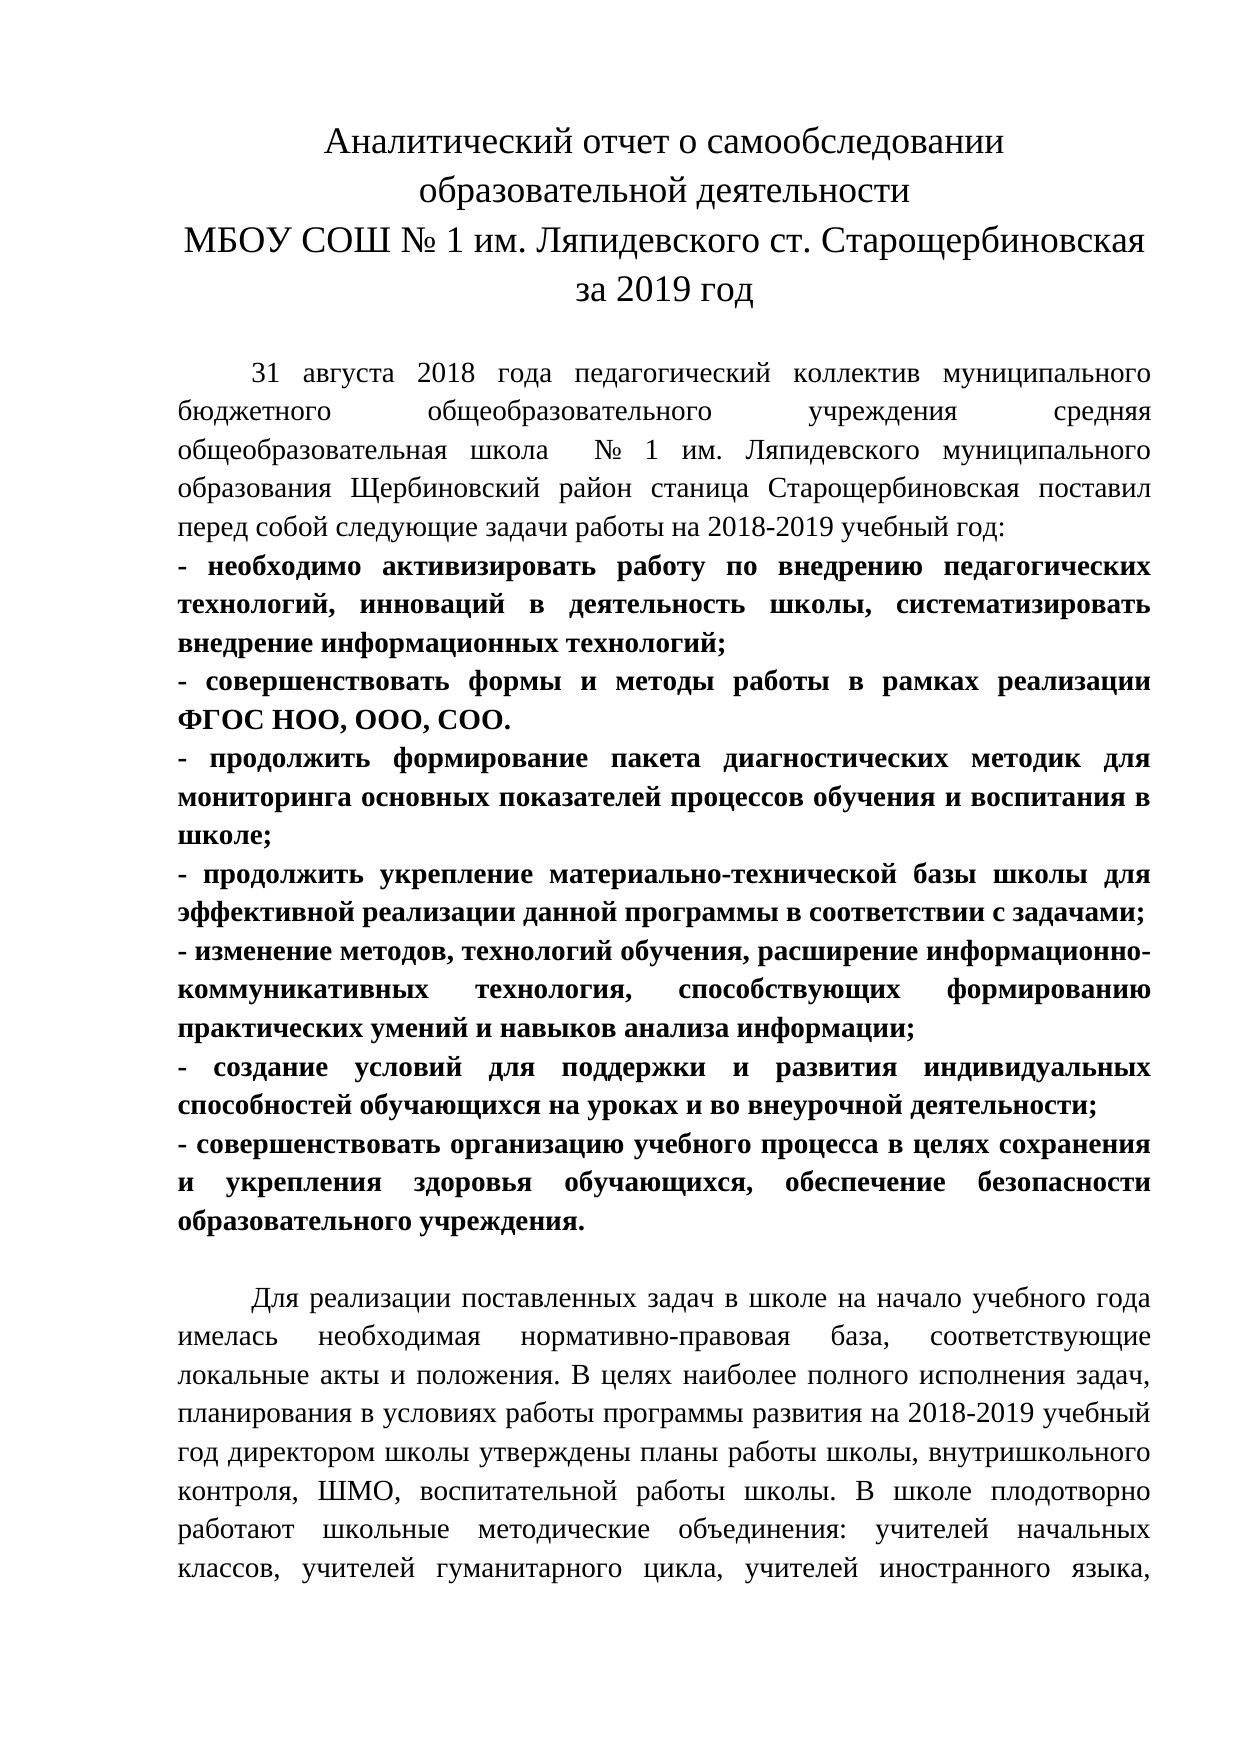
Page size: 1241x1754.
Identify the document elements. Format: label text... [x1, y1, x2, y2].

text - совершенствовать организацию учебного процесса в целях сохранения и укрепления здоровья обучающихся, обеспечение безопасности образовательного учреждения. [177, 1126, 1152, 1236]
text - изменение методов, технологий обучения, расширение информационно-коммуникативных технология, способствующих формированию практических умений и навыков анализа информации; [177, 933, 1152, 1044]
text Аналитический отчет о самообследовании [177, 118, 1152, 161]
text - продолжить формирование пакета диагностических методик для мониторинга основных показателей процессов обучения и воспитания в школе; [177, 740, 1152, 851]
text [177, 1280, 1152, 1583]
text образовательной деятельности [177, 168, 1152, 211]
text - продолжить укрепление материально-технической базы школы для эффективной реализации данной программы в соответствии с задачами; [177, 856, 1152, 928]
text - создание условий для поддержки и развития индивидуальных способностей обучающихся на уроках и во внеурочной деятельности; [177, 1049, 1152, 1121]
text 31 августа 2018 года педагогический коллектив муниципального бюджетного общеобразовательного учреждения средняя общеобразовательная школа № 1 им. Ляпидевского муниципального образования Щербиновский район станица Старощербиновская поставил перед собой следующие задачи работы на 2018-2019 учебный год: [177, 355, 1152, 543]
text МБОУ СОШ № 1 им. Ляпидевского ст. Старощербиновская [177, 217, 1152, 260]
text - совершенствовать формы и методы работы в рамках реализации ФГОС НОО, ООО, СОО. [177, 663, 1152, 735]
text за 2019 год [177, 267, 1152, 310]
text - необходимо активизировать работу по внедрению педагогических технологий, инноваций в деятельность школы, систематизировать внедрение информационных технологий; [177, 548, 1152, 658]
